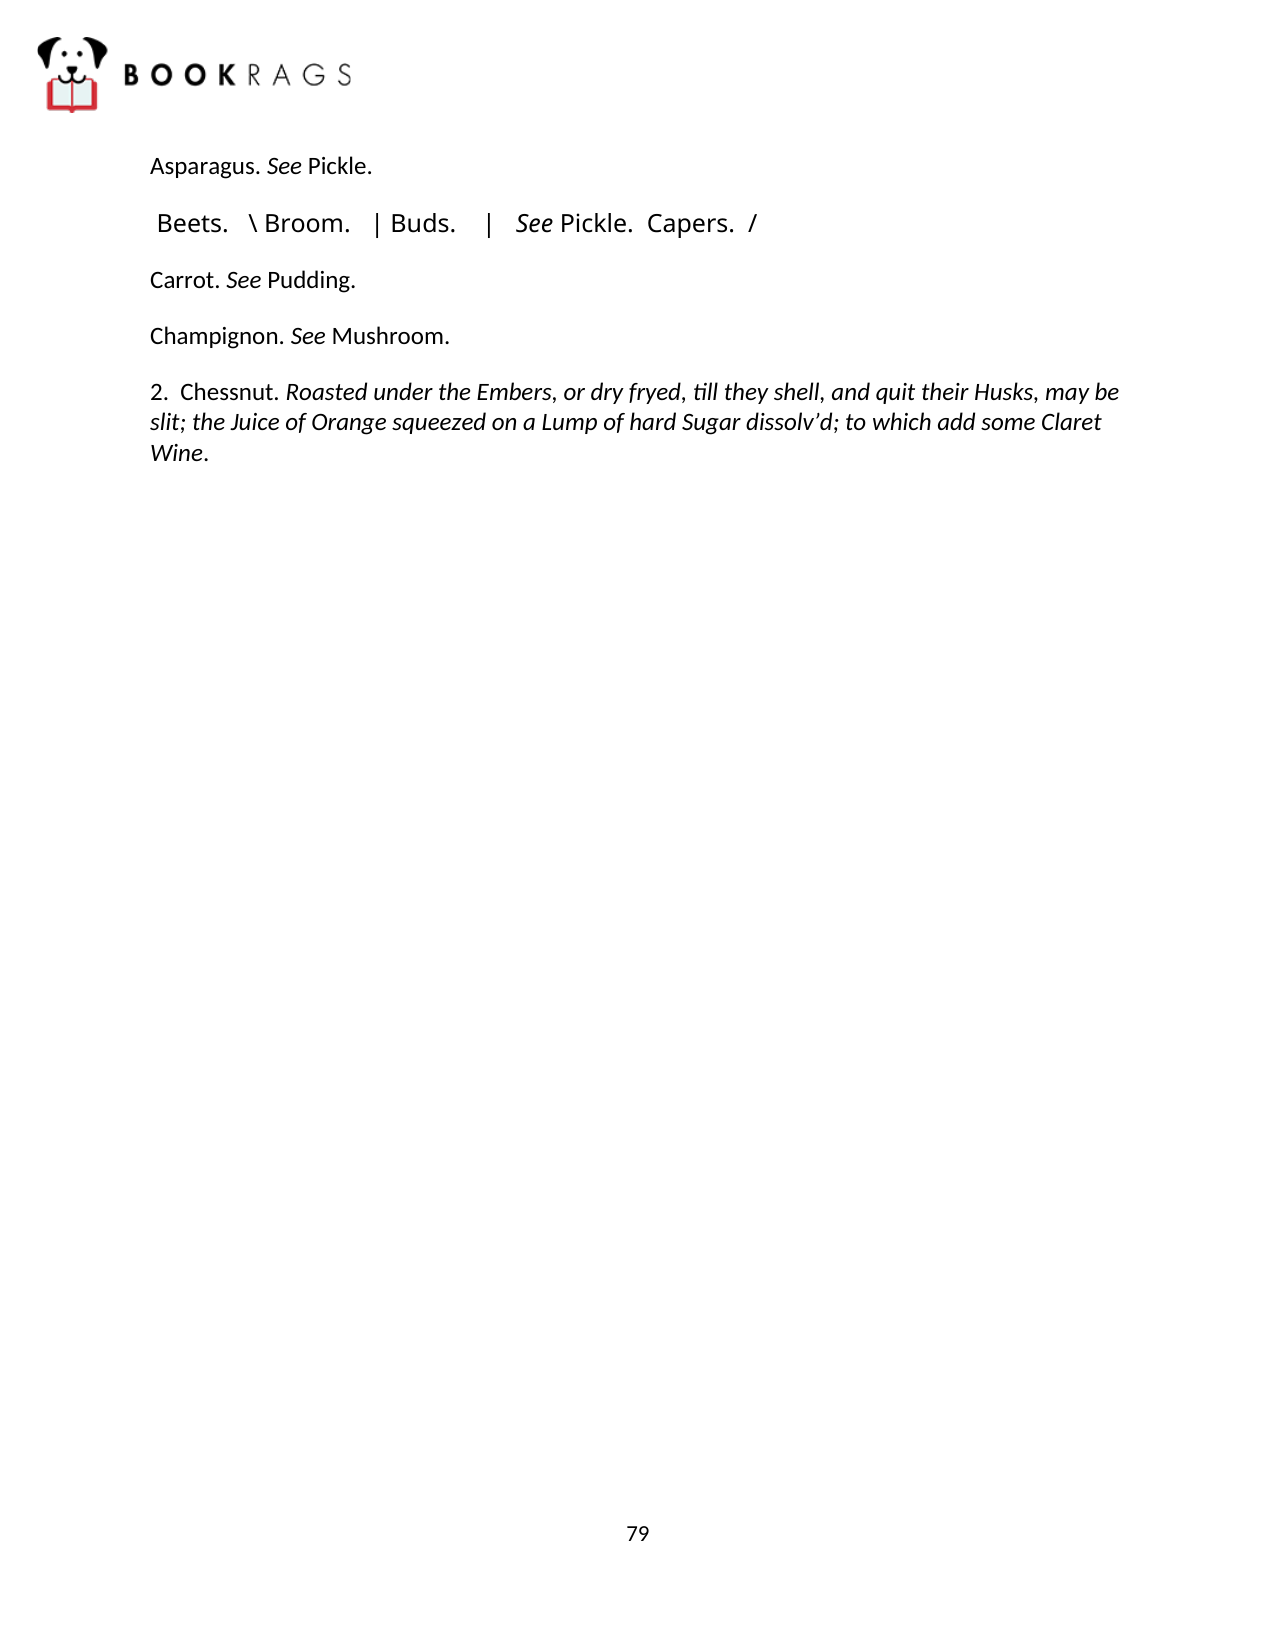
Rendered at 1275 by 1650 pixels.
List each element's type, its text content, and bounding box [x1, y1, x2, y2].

text Beets. \ Broom. | Buds. | See Pickle. Capers. / [150, 206, 1125, 239]
text Champignon. See Mushroom. [150, 320, 1125, 351]
picture [37, 37, 351, 113]
text 2. Chessnut. Roasted under the Embers, or dry fryed, till they shell, and quit their Husks, may be slit; the Juice of Orange squeezed on a Lump of hard Sugar dissolv’d; to which add some Claret Wine. [150, 376, 1125, 467]
text Asparagus. See Pickle. [150, 150, 1125, 181]
text Carrot. See Pudding. [150, 264, 1125, 295]
